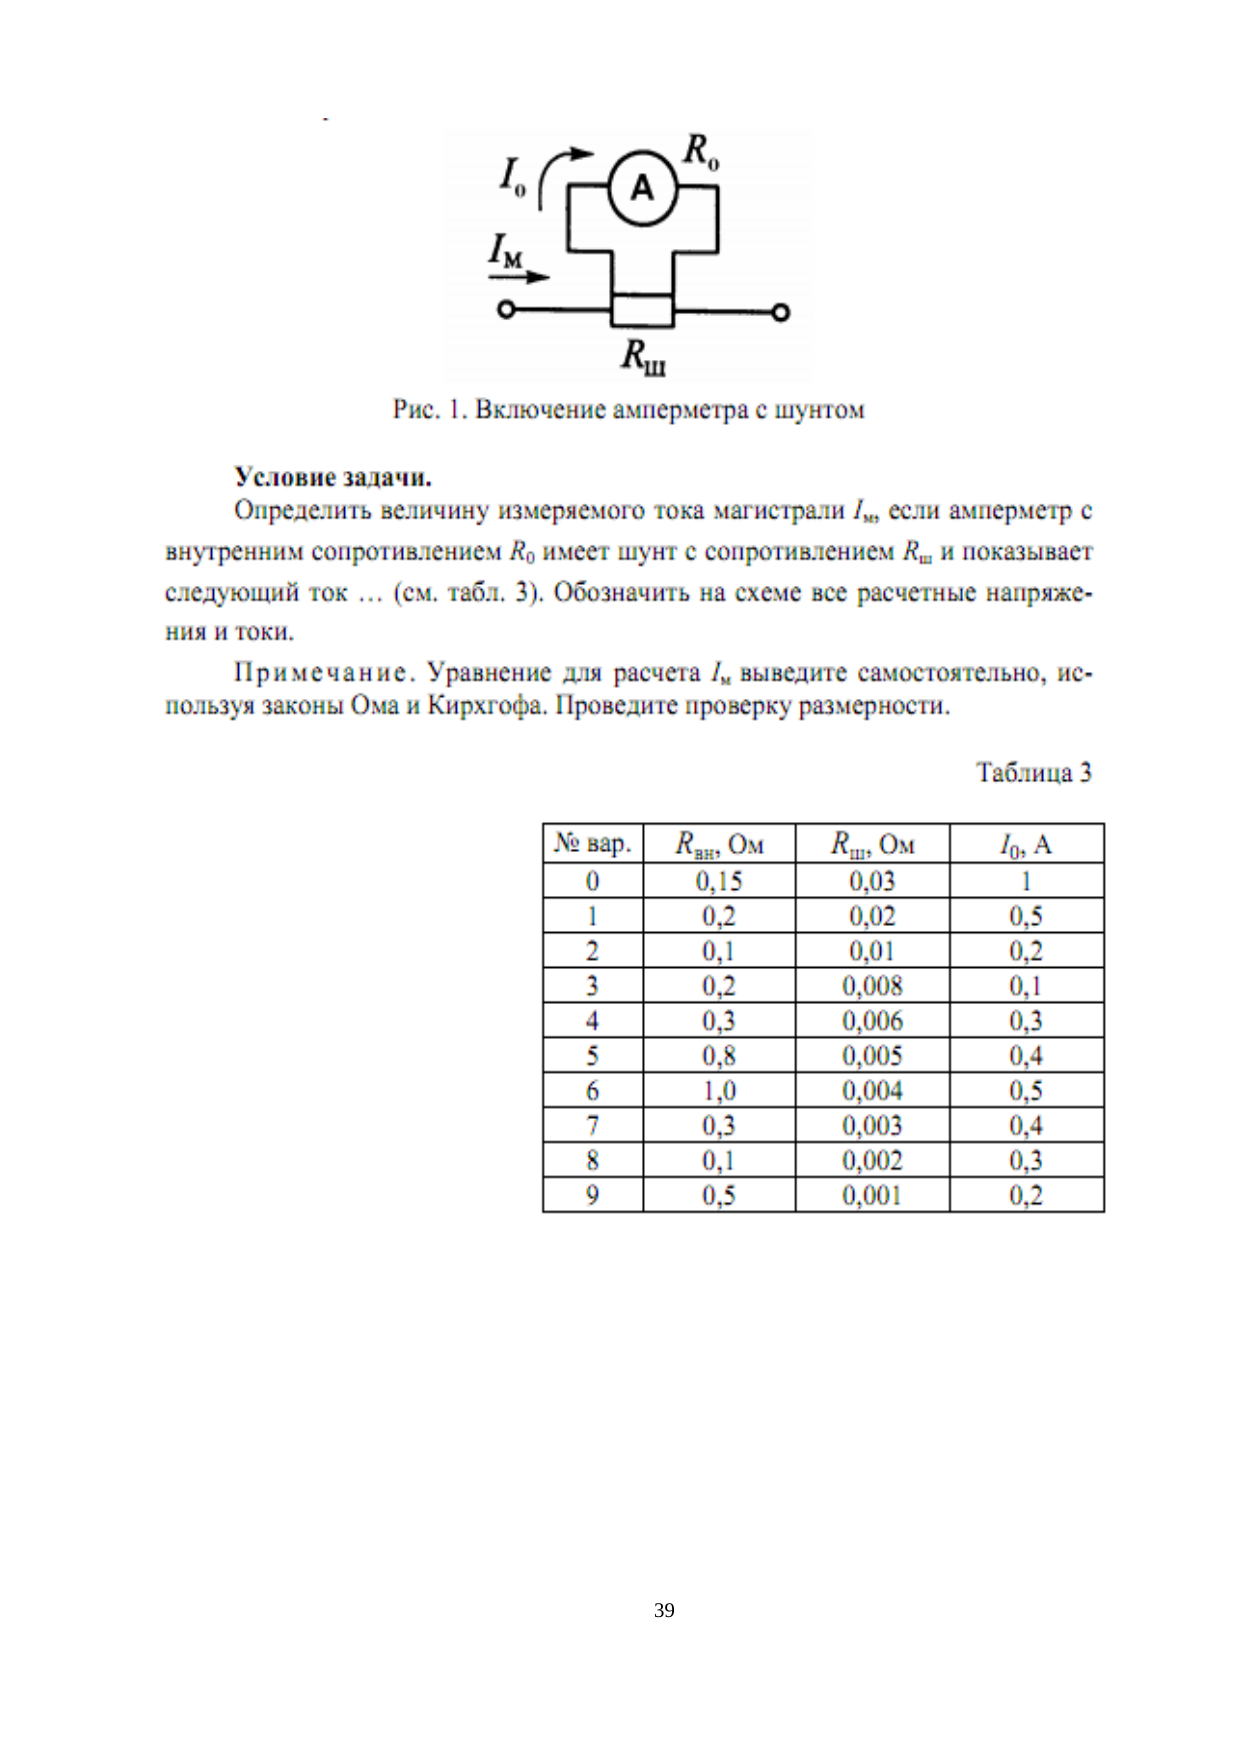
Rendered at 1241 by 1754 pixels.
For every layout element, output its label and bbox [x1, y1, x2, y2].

picture [118, 118, 1116, 1225]
